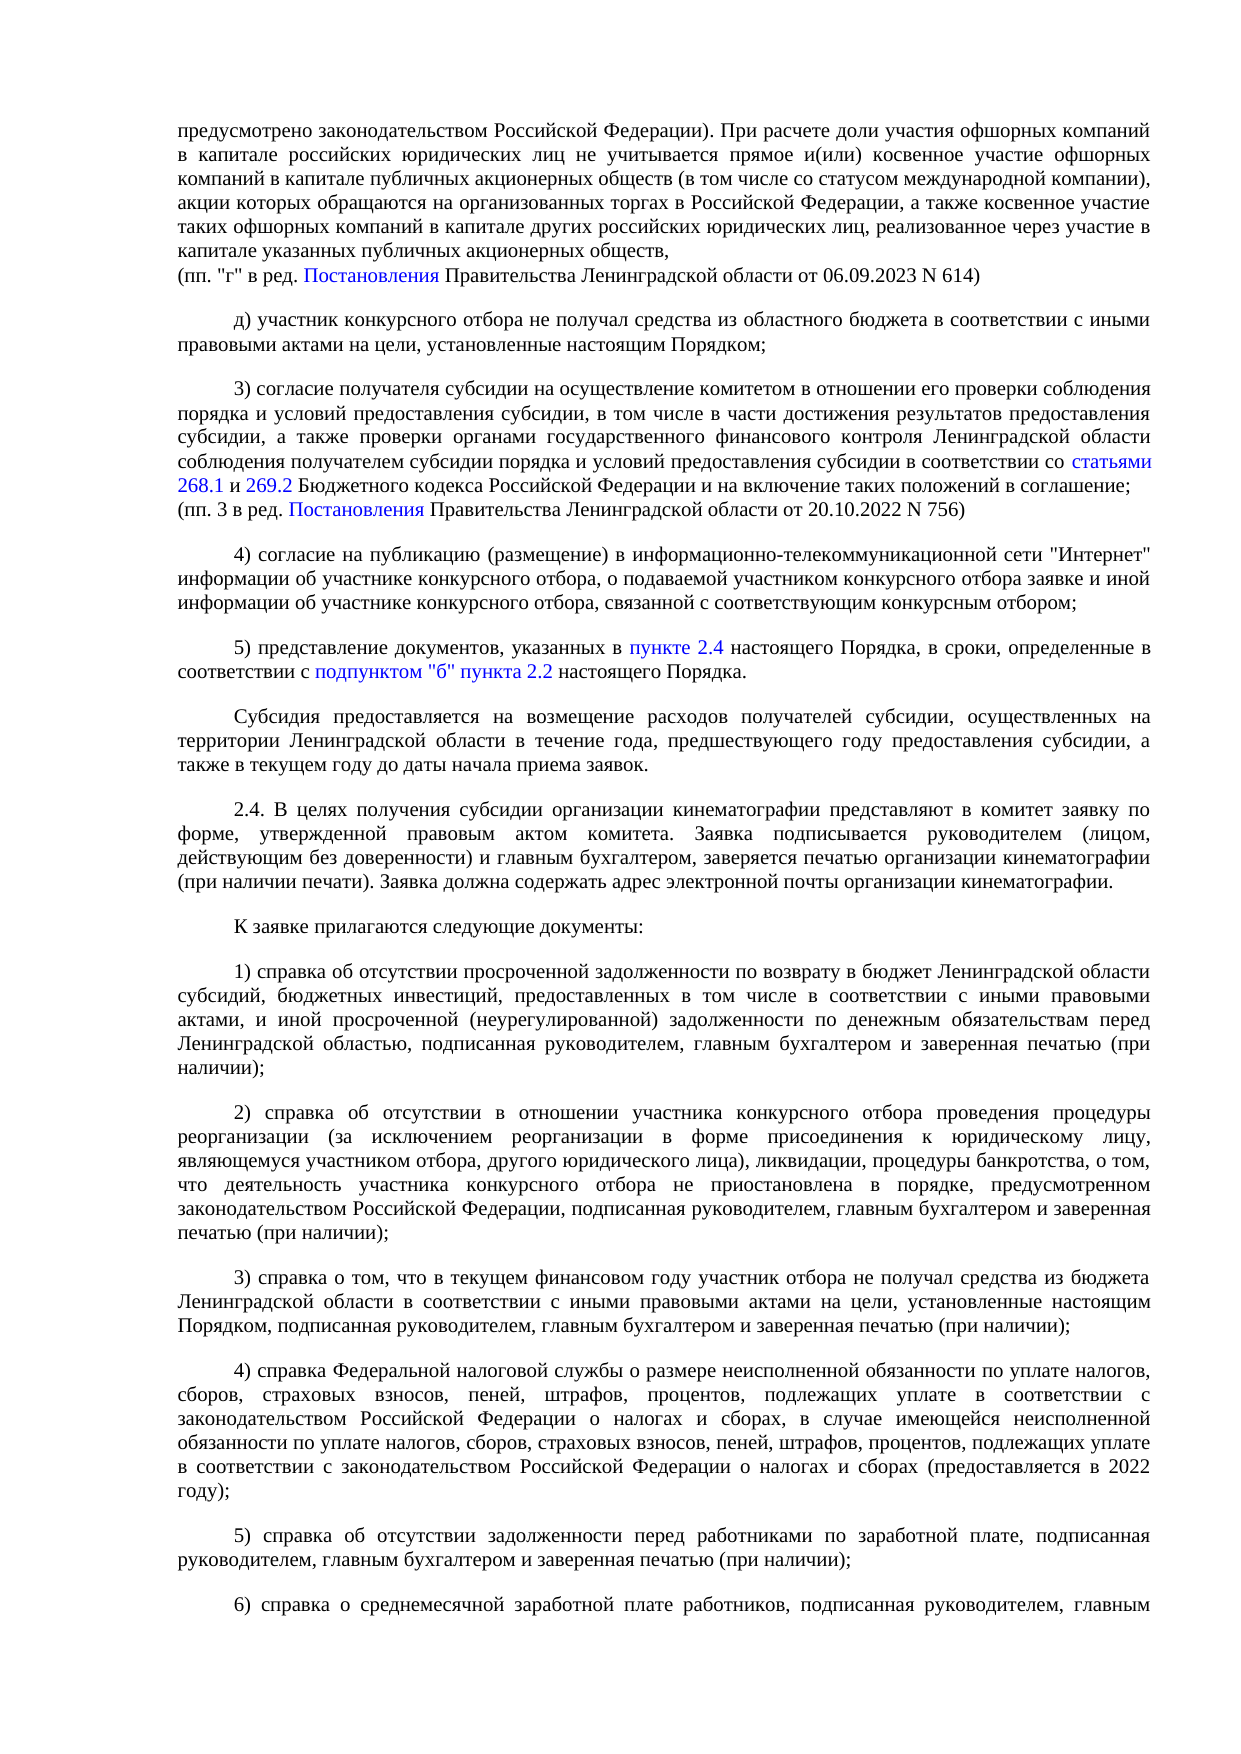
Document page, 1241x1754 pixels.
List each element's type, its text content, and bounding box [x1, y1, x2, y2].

text 2) справка об отсутствии в отношении участника конкурсного отбора проведения процедуры реорганизации (за исключением реорганизации в форме присоединения к юридическому лицу, являющемуся участником отбора, другого юридического лица), ликвидации, процедуры банкротства, о том, что деятельность участника конкурсного отбора не приостановлена в порядке, предусмотренном законодательством Российской Федерации, подписанная руководителем, главным бухгалтером и заверенная печатью (при наличии); [177, 1100, 1152, 1244]
text 4) справка Федеральной налоговой службы о размере неисполненной обязанности по уплате налогов, сборов, страховых взносов, пеней, штрафов, процентов, подлежащих уплате в соответствии с законодательством Российской Федерации о налогах и сборах, в случае имеющейся неисполненной обязанности по уплате налогов, сборов, страховых взносов, пеней, штрафов, процентов, подлежащих уплате в соответствии с законодательством Российской Федерации о налогах и сборах (предоставляется в 2022 году); [177, 1358, 1152, 1502]
text 3) справка о том, что в текущем финансовом году участник отбора не получал средства из бюджета Ленинградской области в соответствии с иными правовыми актами на цели, установленные настоящим Порядком, подписанная руководителем, главным бухгалтером и заверенная печатью (при наличии); [177, 1265, 1152, 1337]
text 3) согласие получателя субсидии на осуществление комитетом в отношении его проверки соблюдения порядка и условий предоставления субсидии, в том числе в части достижения результатов предоставления субсидии, а также проверки органами государственного финансового контроля Ленинградской области соблюдения получателем субсидии порядка и условий предоставления субсидии в соответствии со статьями 268.1 и 269.2 Бюджетного кодекса Российской Федерации и на включение таких положений в соглашение; [177, 376, 1152, 497]
text 2.4. В целях получения субсидии организации кинематографии представляют в комитет заявку по форме, утвержденной правовым актом комитета. Заявка подписывается руководителем (лицом, действующим без доверенности) и главным бухгалтером, заверяется печатью организации кинематографии (при наличии печати). Заявка должна содержать адрес электронной почты организации кинематографии. [177, 797, 1152, 893]
text (пп. "г" в ред. Постановления Правительства Ленинградской области от 06.09.2023 N 614) [177, 262, 1152, 287]
text К заявке прилагаются следующие документы: [177, 914, 1152, 938]
text 5) представление документов, указанных в пункте 2.4 настоящего Порядка, в сроки, определенные в соответствии с подпунктом "б" пункта 2.2 настоящего Порядка. [177, 634, 1152, 683]
text 4) согласие на публикацию (размещение) в информационно-телекоммуникационной сети "Интернет" информации об участнике конкурсного отбора, о подаваемой участником конкурсного отбора заявке и иной информации об участнике конкурсного отбора, связанной с соответствующим конкурсным отбором; [177, 542, 1152, 614]
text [177, 1592, 1152, 1616]
text Субсидия предоставляется на возмещение расходов получателей субсидии, осуществленных на территории Ленинградской области в течение года, предшествующего году предоставления субсидии, а также в текущем году до даты начала приема заявок. [177, 703, 1152, 776]
text д) участник конкурсного отбора не получал средства из областного бюджета в соответствии с иными правовыми актами на цели, установленные настоящим Порядком; [177, 307, 1152, 356]
text 1) справка об отсутствии просроченной задолженности по возврату в бюджет Ленинградской области субсидий, бюджетных инвестиций, предоставленных в том числе в соответствии с иными правовыми актами, и иной просроченной (неурегулированной) задолженности по денежным обязательствам перед Ленинградской областью, подписанная руководителем, главным бухгалтером и заверенная печатью (при наличии); [177, 958, 1152, 1079]
text (пп. 3 в ред. Постановления Правительства Ленинградской области от 20.10.2022 N 756) [177, 497, 1152, 521]
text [177, 118, 1152, 262]
text 5) справка об отсутствии задолженности перед работниками по заработной плате, подписанная руководителем, главным бухгалтером и заверенная печатью (при наличии); [177, 1523, 1152, 1571]
